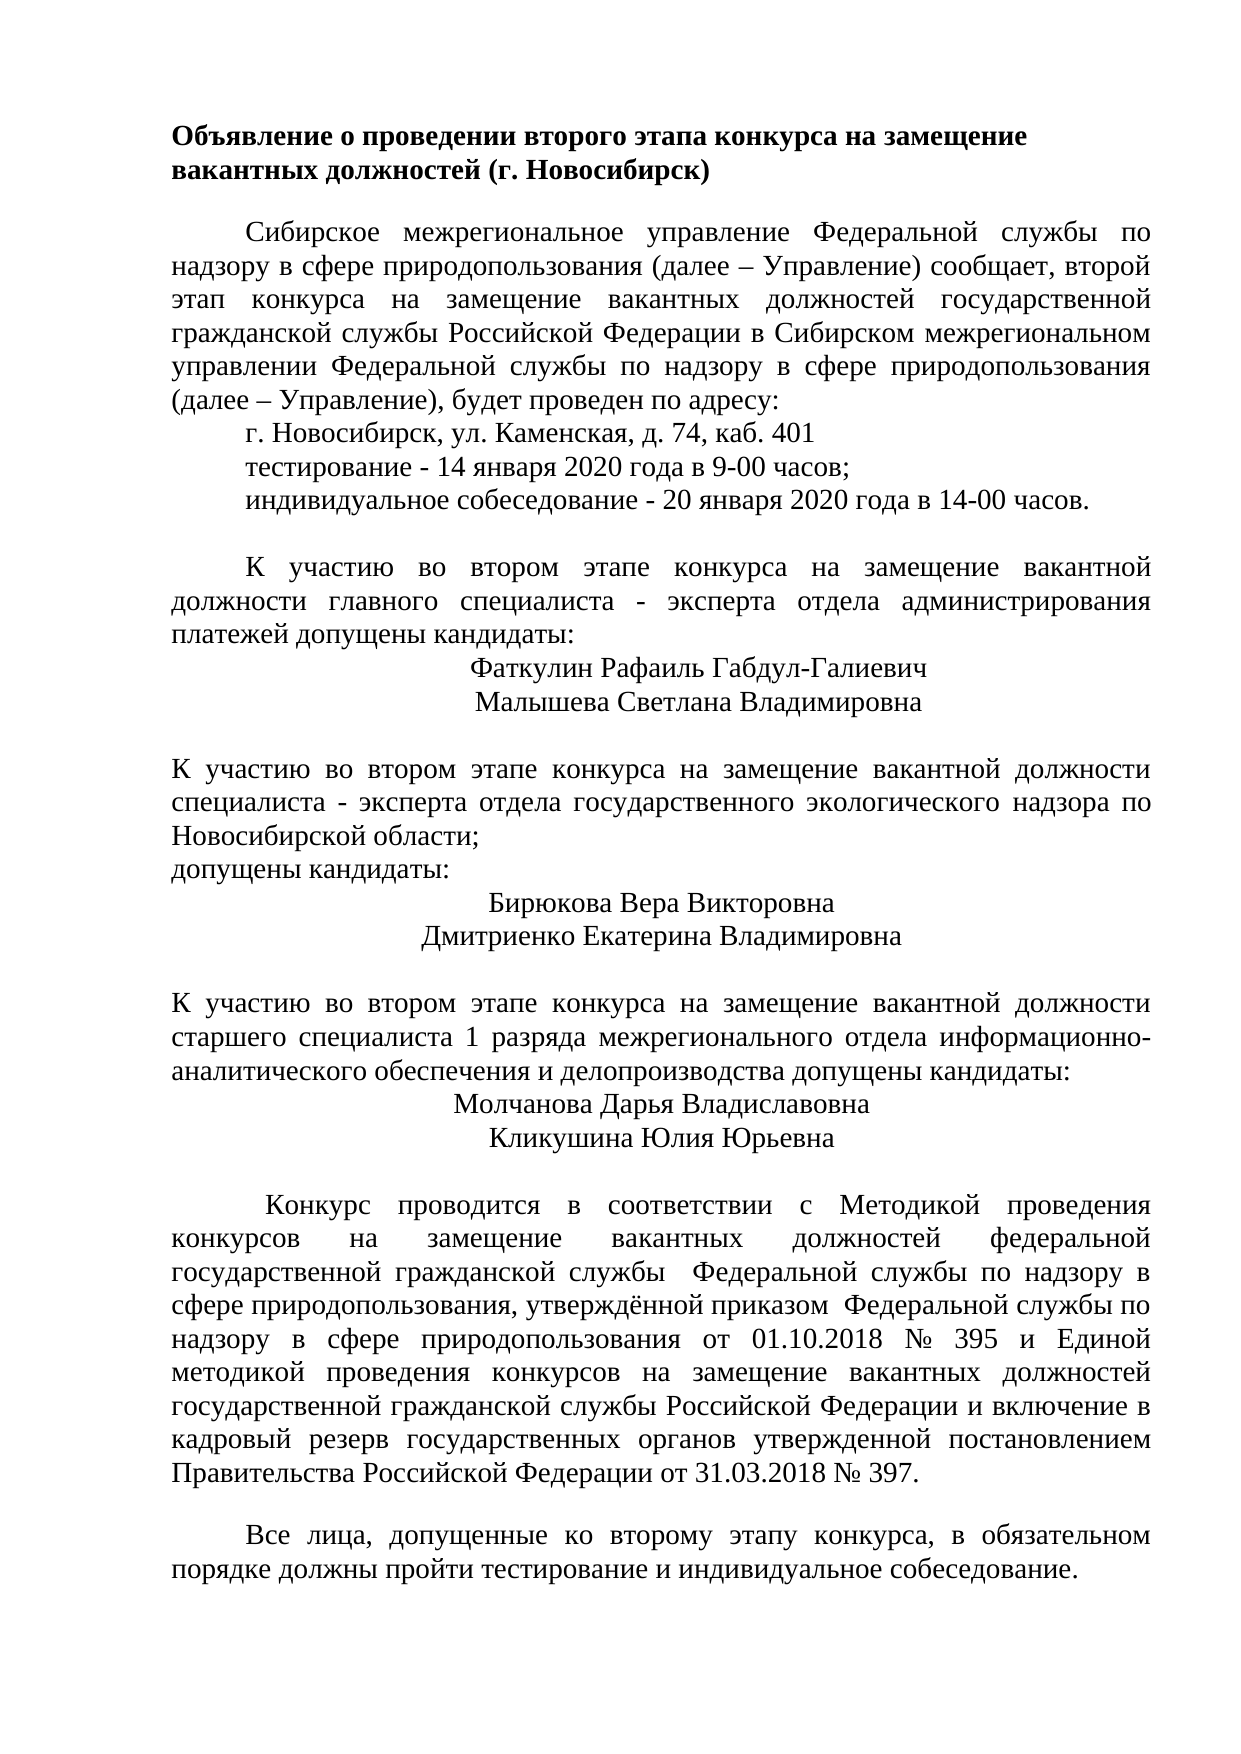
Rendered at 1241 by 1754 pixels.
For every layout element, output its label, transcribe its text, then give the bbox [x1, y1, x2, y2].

text Сибирское межрегиональное управление Федеральной службы по надзору в сфере природопользования (далее – Управление) сообщает, второй этап конкурса на замещение вакантных должностей государственной гражданской службы Российской Федерации в Сибирском межрегиональном управлении Федеральной службы по надзору в сфере природопользования (далее – Управление), будет проведен по адресу: [171, 214, 1152, 415]
text Кликушина Юлия Юрьевна [171, 1120, 1152, 1153]
text К участию во втором этапе конкурса на замещение вакантной должности специалиста - эксперта отдела государственного экологического надзора по Новосибирской области; [171, 751, 1152, 851]
text г. Новосибирск, ул. Каменская, д. 74, каб. 401 [171, 415, 1152, 449]
text Конкурс проводится в соответствии с Методикой проведения конкурсов на замещение вакантных должностей федеральной государственной гражданской службы Федеральной службы по надзору в сфере природопользования, утверждённой приказом Федеральной службы по надзору в сфере природопользования от 01.10.2018 № 395 и Единой методикой проведения конкурсов на замещение вакантных должностей государственной гражданской службы Российской Федерации и включение в кадровый резерв государственных органов утвержденной постановлением Правительства Российской Федерации от 31.03.2018 № 397. [171, 1187, 1152, 1489]
text тестирование - 14 января 2020 года в 9-00 часов; [171, 449, 1152, 482]
text индивидуальное собеседование - 20 января 2020 года в 14-00 часов. [171, 482, 1152, 516]
text Объявление о проведении второго этапа конкурса на замещение вакантных должностей (г. Новосибирск) [171, 152, 481, 185]
text Бирюкова Вера Викторовна [171, 885, 1152, 918]
text допущены кандидаты: [171, 851, 1152, 885]
text Молчанова Дарья Владиславовна [171, 1086, 1152, 1120]
text Малышева Светлана Владимировна [171, 684, 1152, 717]
text Объявление о проведении второго этапа конкурса на замещение вакантных должностей (г. Новосибирск) [710, 118, 1152, 185]
text Все лица, допущенные ко второму этапу конкурса, в обязательном порядке должны пройти тестирование и индивидуальное собеседование. [171, 1517, 1152, 1584]
text К участию во втором этапе конкурса на замещение вакантной должности главного специалиста - эксперта отдела администрирования платежей допущены кандидаты: [171, 549, 1152, 650]
text К участию во втором этапе конкурса на замещение вакантной должности старшего специалиста 1 разряда межрегионального отдела информационно-аналитического обеспечения и делопроизводства допущены кандидаты: [171, 986, 1152, 1086]
text Фаткулин Рафаиль Габдул-Галиевич [171, 650, 1152, 684]
text Дмитриенко Екатерина Владимировна [171, 918, 1152, 952]
